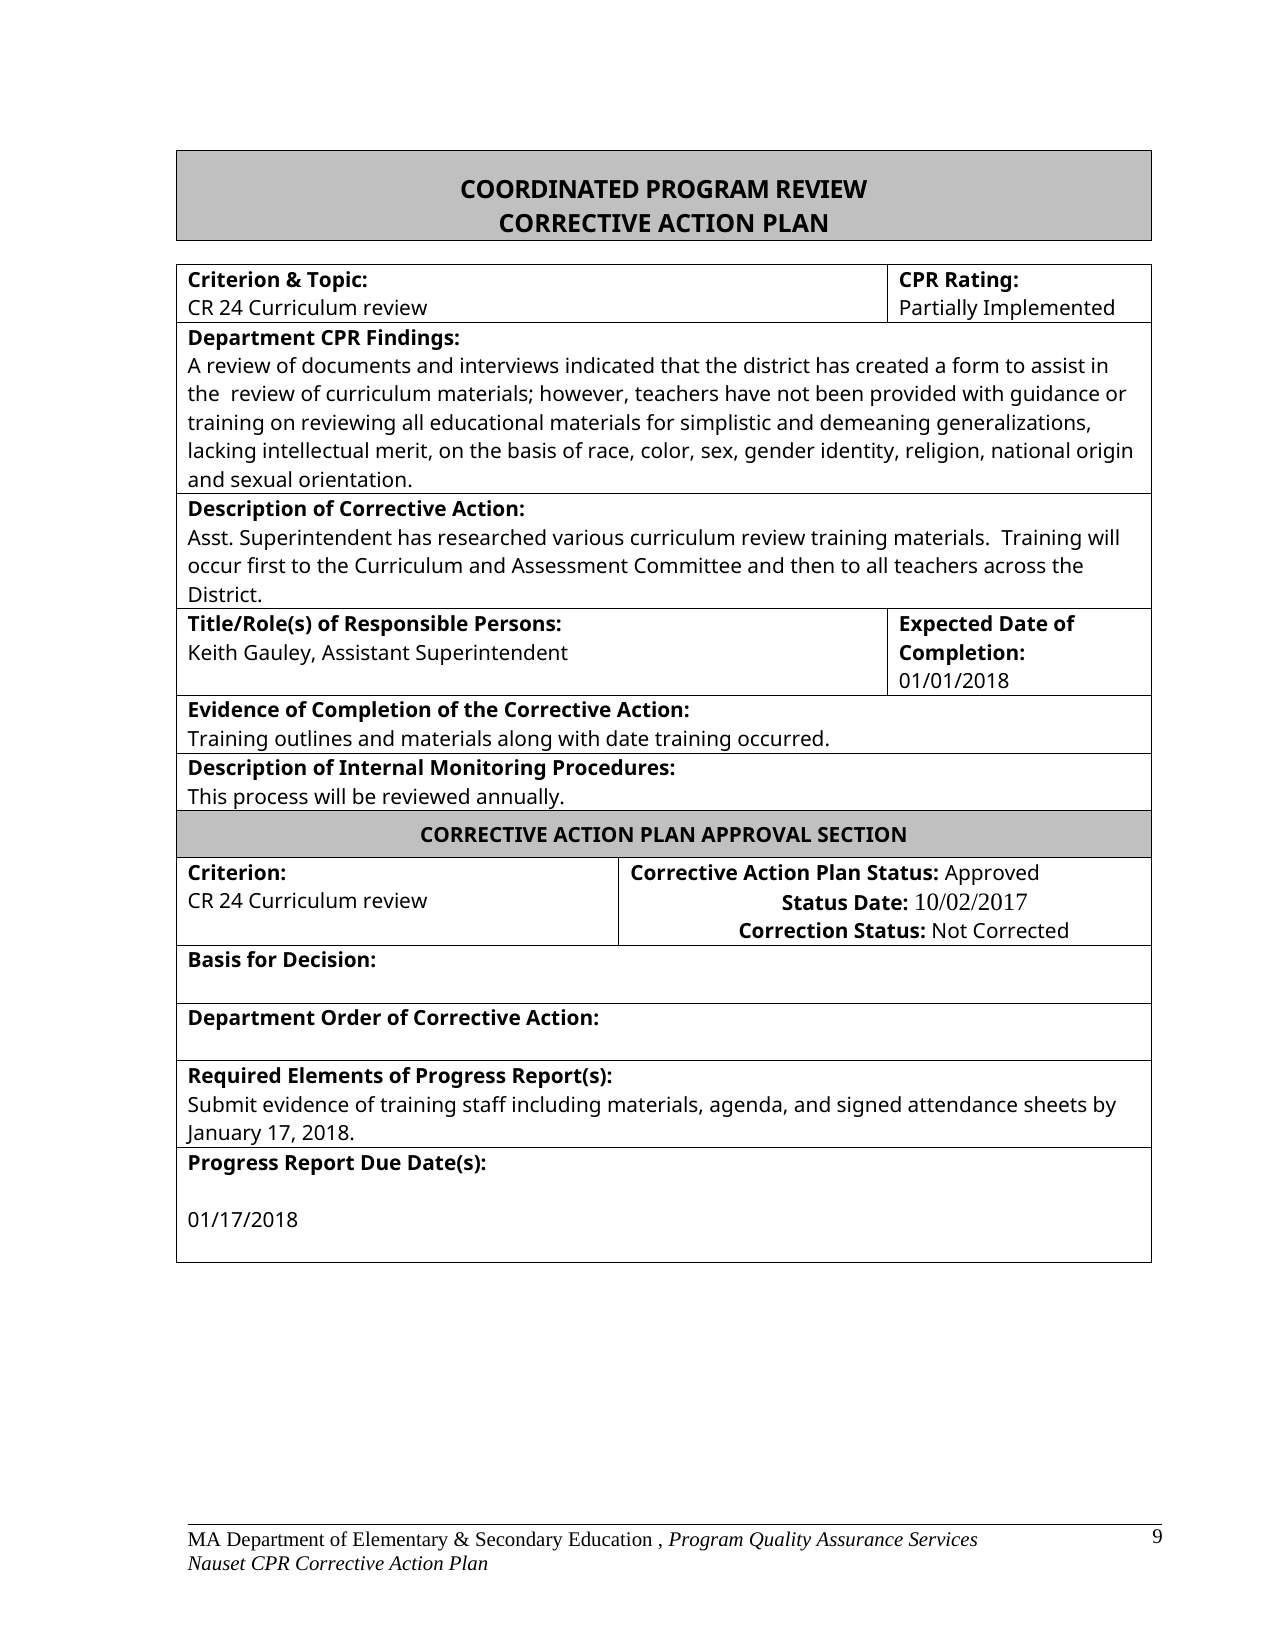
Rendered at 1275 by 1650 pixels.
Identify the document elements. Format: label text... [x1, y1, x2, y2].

table_cell Expected Date of Completion: 01/01/2018 [888, 609, 1151, 694]
table_cell Department CPR Findings: A review of documents and interviews indicated that the district has created a form to assist in the review of curriculum materials; however, teachers have not been provided with guidance or training on reviewing all educational materials for simplistic and demeaning generalizations, lacking intellectual merit, on the basis of race, color, sex, gender identity, religion, national origin and sexual orientation. [177, 323, 1151, 493]
table_cell Required Elements of Progress Report(s): Submit evidence of training staff including materials, agenda, and signed attendance sheets by January 17, 2018. [177, 1061, 1151, 1147]
table_cell Corrective Action Plan Status: Approved Status Date: 10/02/2017 Correction Status: Not Corrected [619, 858, 1151, 944]
table_cell Description of Internal Monitoring Procedures: This process will be reviewed annually. [177, 754, 1151, 810]
table_header CPR Rating: Partially Implemented [888, 265, 1151, 322]
table_header Criterion & Topic: CR 24 Curriculum review [177, 265, 887, 322]
table_cell Title/Role(s) of Responsible Persons: Keith Gauley, Assistant Superintendent [177, 609, 887, 694]
table_cell Progress Report Due Date(s): 01/17/2018 [177, 1148, 1151, 1262]
table_cell CORRECTIVE ACTION PLAN APPROVAL SECTION [177, 811, 1151, 857]
table_cell Description of Corrective Action: Asst. Superintendent has researched various curriculum review training materials. Training will occur first to the Curriculum and Assessment Committee and then to all teachers across the District. [177, 494, 1151, 608]
table_cell Criterion: CR 24 Curriculum review [177, 858, 618, 944]
table_header COORDINATED PROGRAM REVIEW CORRECTIVE ACTION PLAN [177, 151, 1151, 240]
table_cell Department Order of Corrective Action: [177, 1004, 1151, 1060]
table_cell Basis for Decision: [177, 946, 1151, 1002]
table_cell Evidence of Completion of the Corrective Action: Training outlines and materials along with date training occurred. [177, 696, 1151, 752]
